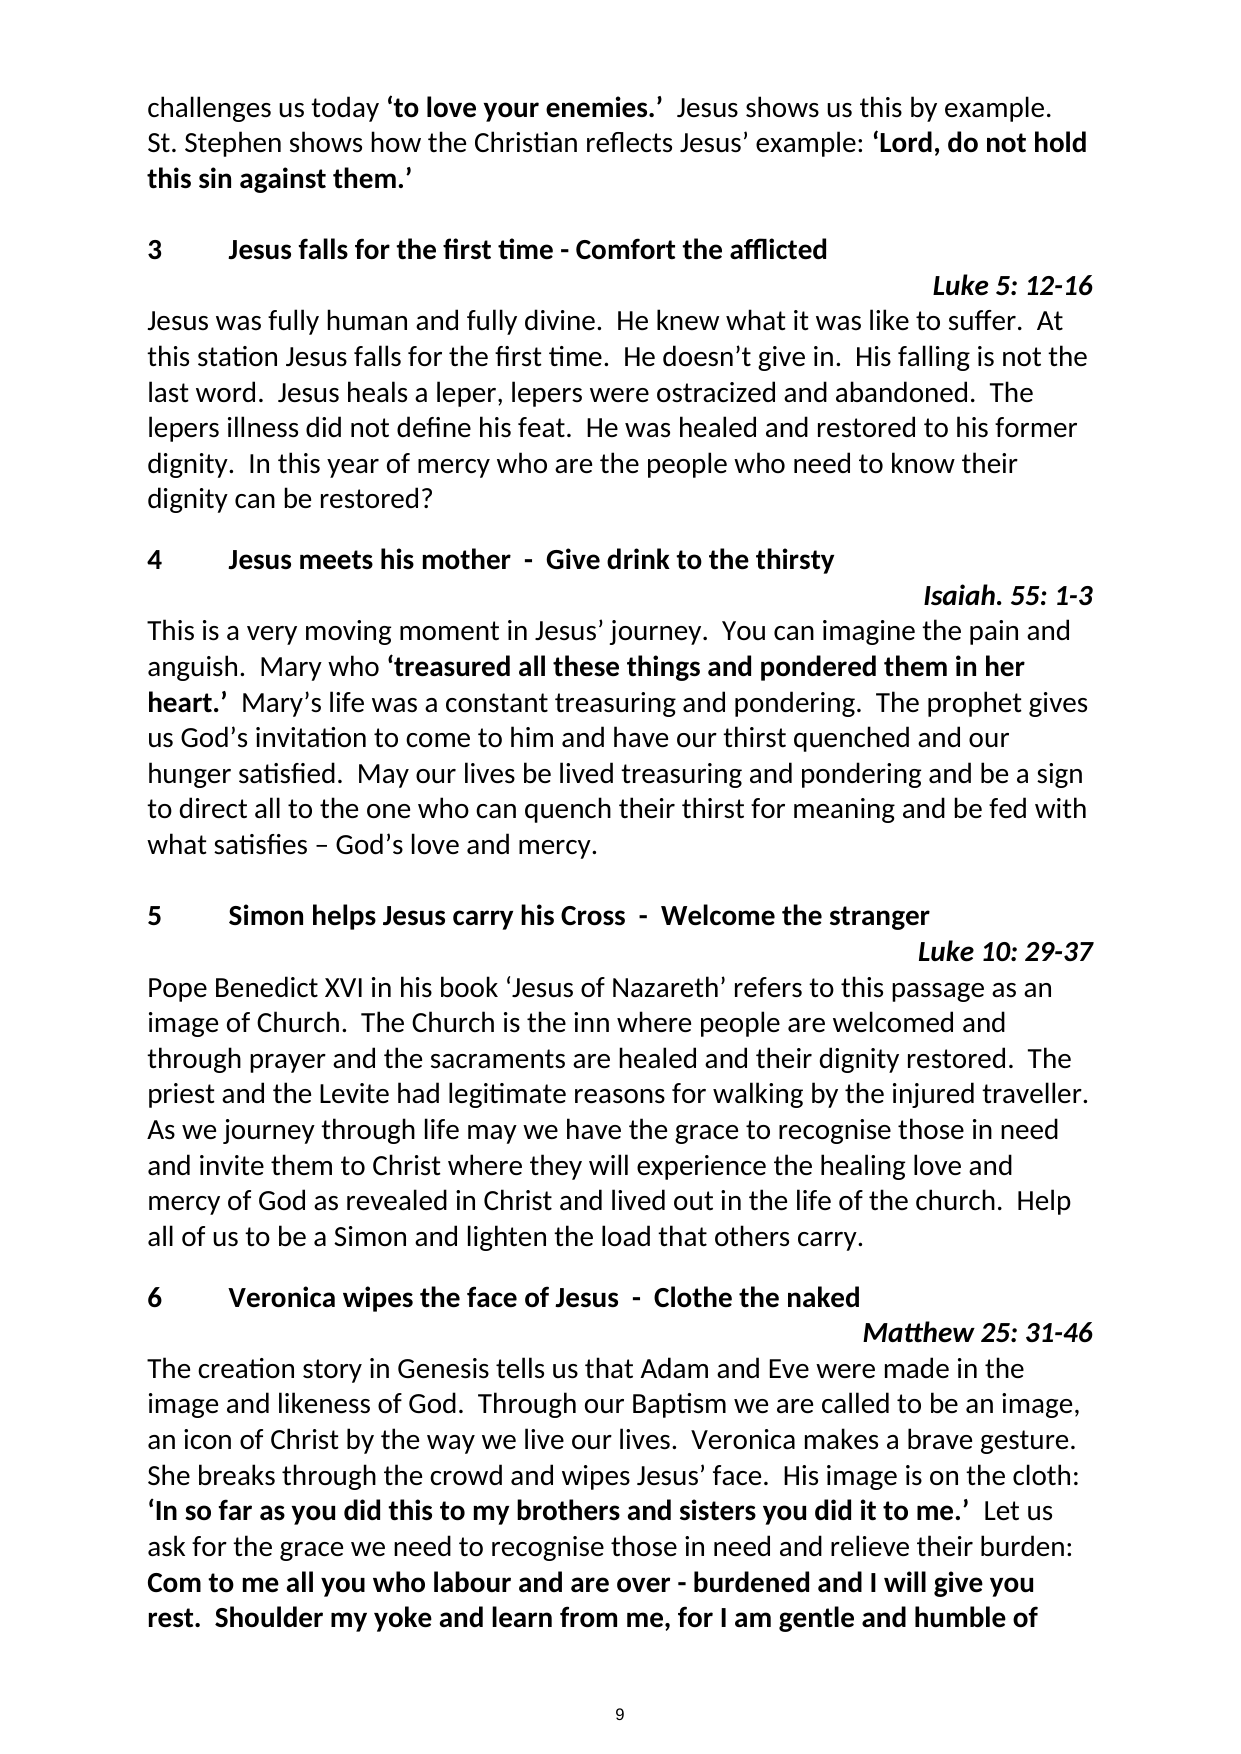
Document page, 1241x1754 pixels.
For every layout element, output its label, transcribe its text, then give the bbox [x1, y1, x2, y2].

text Pope Benedict XVI in his book ‘Jesus of Nazareth’ refers to this passage as an image of Church. The Church is the inn where people are welcomed and through prayer and the sacraments are healed and their dignity restored. The priest and the Levite had legitimate reasons for walking by the injured traveller. As we journey through life may we have the grace to recognise those in need and invite them to Christ where they will experience the healing love and mercy of God as revealed in Christ and lived out in the life of the church. Help all of us to be a Simon and lighten the load that others carry. [147, 969, 1093, 1254]
list Jesus was fully human and fully divine. He knew what it was like to suffer. At this station Jesus falls for the first time. He doesn’t give in. His falling is not the last word. Jesus heals a leper, lepers were ostracized and abandoned. The lepers illness did not define his feat. He was healed and restored to his former dignity. In this year of mercy who are the people who need to know their dignity can be restored? [147, 302, 1093, 516]
list Jesus falls for the first time - Comfort the afflicted [147, 231, 1093, 267]
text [147, 1350, 1093, 1635]
text Luke 10: 29-37 [147, 933, 1093, 969]
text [147, 89, 1093, 196]
list Veronica wipes the face of Jesus - Clothe the naked [147, 1279, 1093, 1314]
list Jesus meets his mother - Give drink to the thirsty [147, 541, 1093, 577]
list Simon helps Jesus carry his Cross - Welcome the stranger [147, 897, 1093, 933]
list Luke 5: 12-16 [147, 267, 1093, 302]
text Isaiah. 55: 1-3 [147, 577, 1093, 612]
text This is a very moving moment in Jesus’ journey. You can imagine the pain and anguish. Mary who ‘treasured all these things and pondered them in her heart.’ Mary’s life was a constant treasuring and pondering. The prophet gives us God’s invitation to come to him and have our thirst quenched and our hunger satisfied. May our lives be lived treasuring and pondering and be a sign to direct all to the one who can quench their thirst for meaning and be fed with what satisfies – God’s love and mercy. [147, 612, 1093, 862]
text Matthew 25: 31-46 [147, 1314, 1093, 1350]
